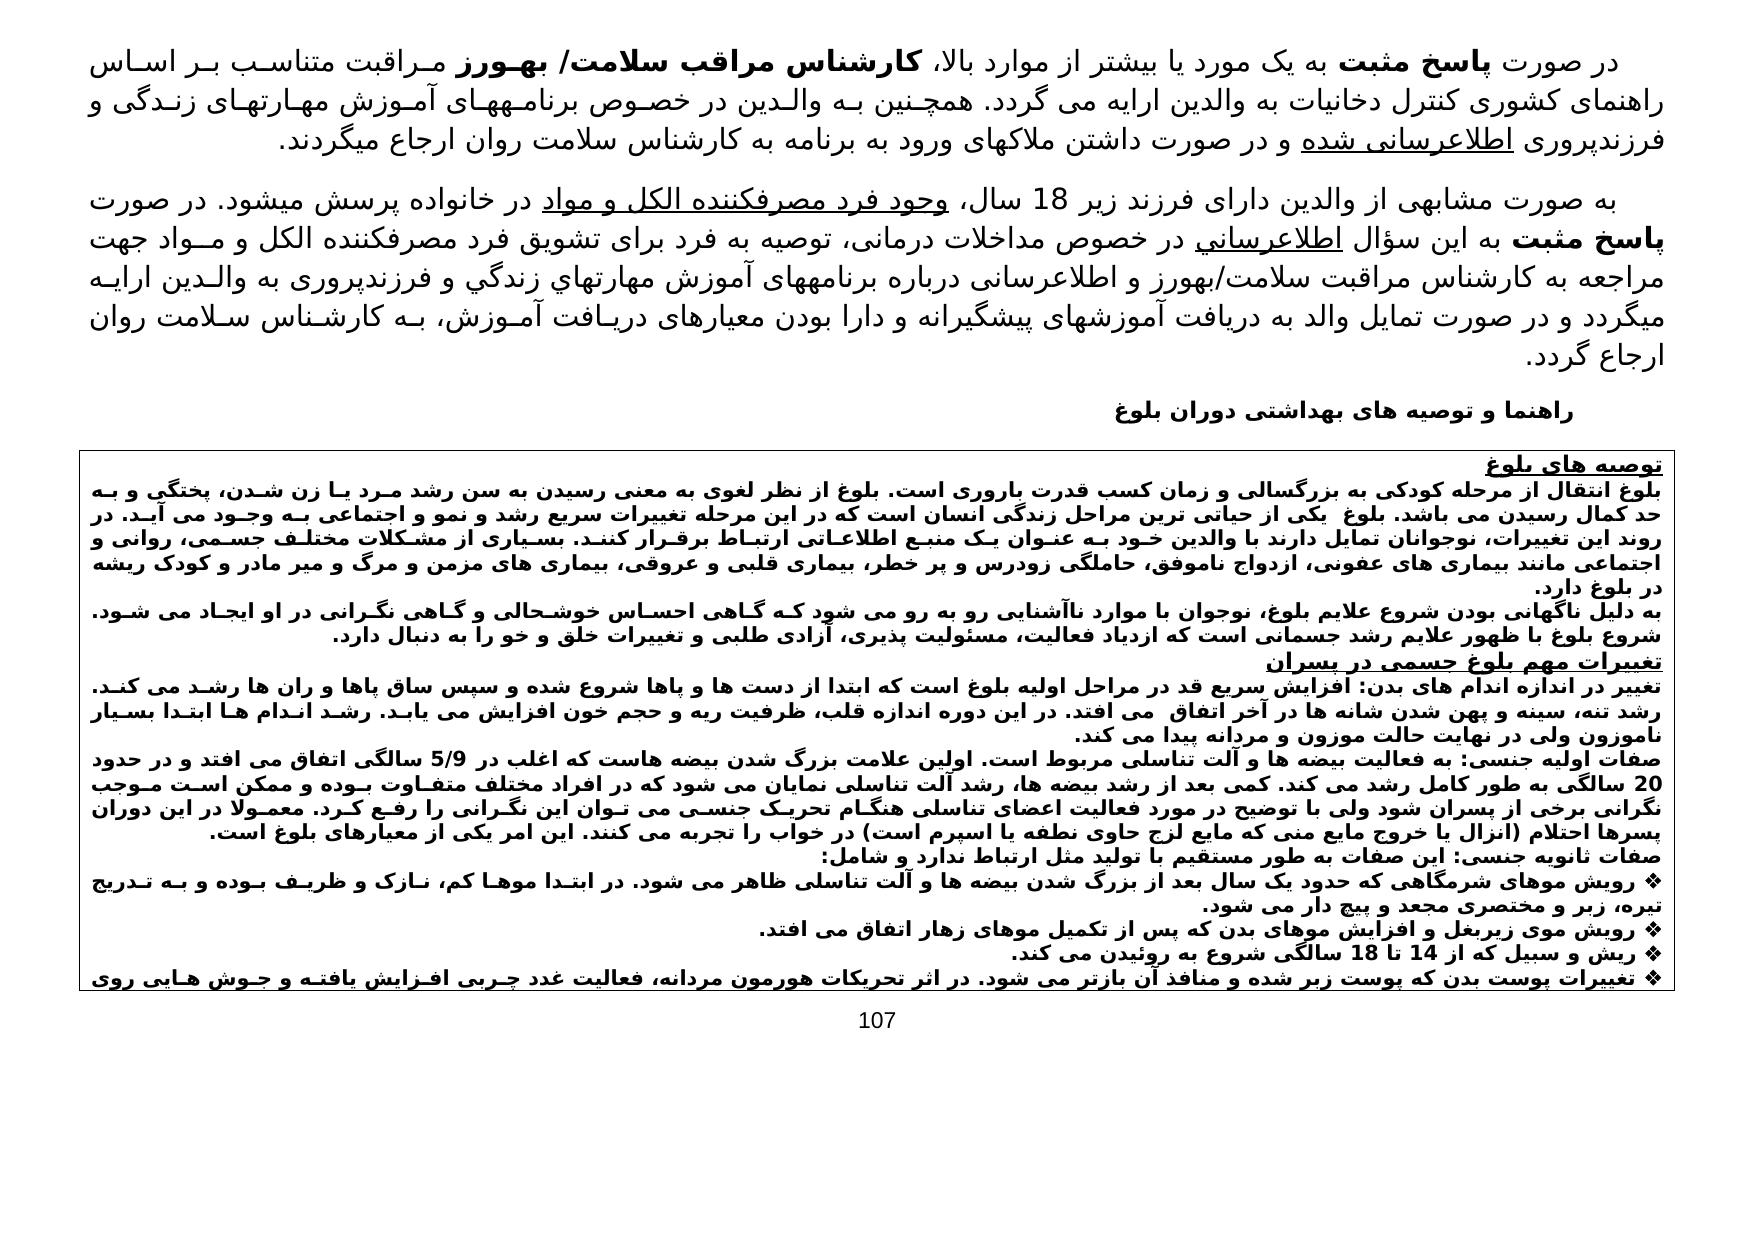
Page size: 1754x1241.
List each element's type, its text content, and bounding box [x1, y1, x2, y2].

text راهنما و توصيه های بهداشتی دوران بلوغ [88, 398, 1665, 424]
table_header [80, 451, 1674, 990]
text به صورت مشابهی از والدین دارای فرزند زیر 18 سال، وجود فرد مصرفکننده الکل و مواد در خانواده پرسش میشود. در صورت پاسخ مثبت به این سؤال اطلاعرساني در خصوص مداخلات درمانی، توصیه به فرد برای تشویق فرد مصرفکننده الکل و مواد جهت مراجعه به کارشناس مراقبت سلامت/بهورز و اطلاعرسانی درباره برنامههای آموزش مهارتهاي زندگي و فرزندپروری به والدین ارایه میگردد و در صورت تمایل والد به دریافت آموزشهای پیشگیرانه و دارا بودن معیارهای دریافت آموزش، به کارشناس سلامت روان ارجاع گردد. [88, 182, 1665, 372]
text در صورت پاسخ مثبت به یک مورد یا بیشتر از موارد بالا، کارشناس مراقب سلامت/ بهورز مراقبت متناسب بر اساس راهنمای کشوری کنترل دخانیات به والدین ارایه می گردد. همچنین به والدین در خصوص برنامههای آموزش مهارتهای زندگی و فرزندپروری اطلاعرسانی شده و در صورت داشتن ملاکهای ورود به برنامه به کارشناس سلامت روان ارجاع میگردند. [88, 44, 1665, 156]
